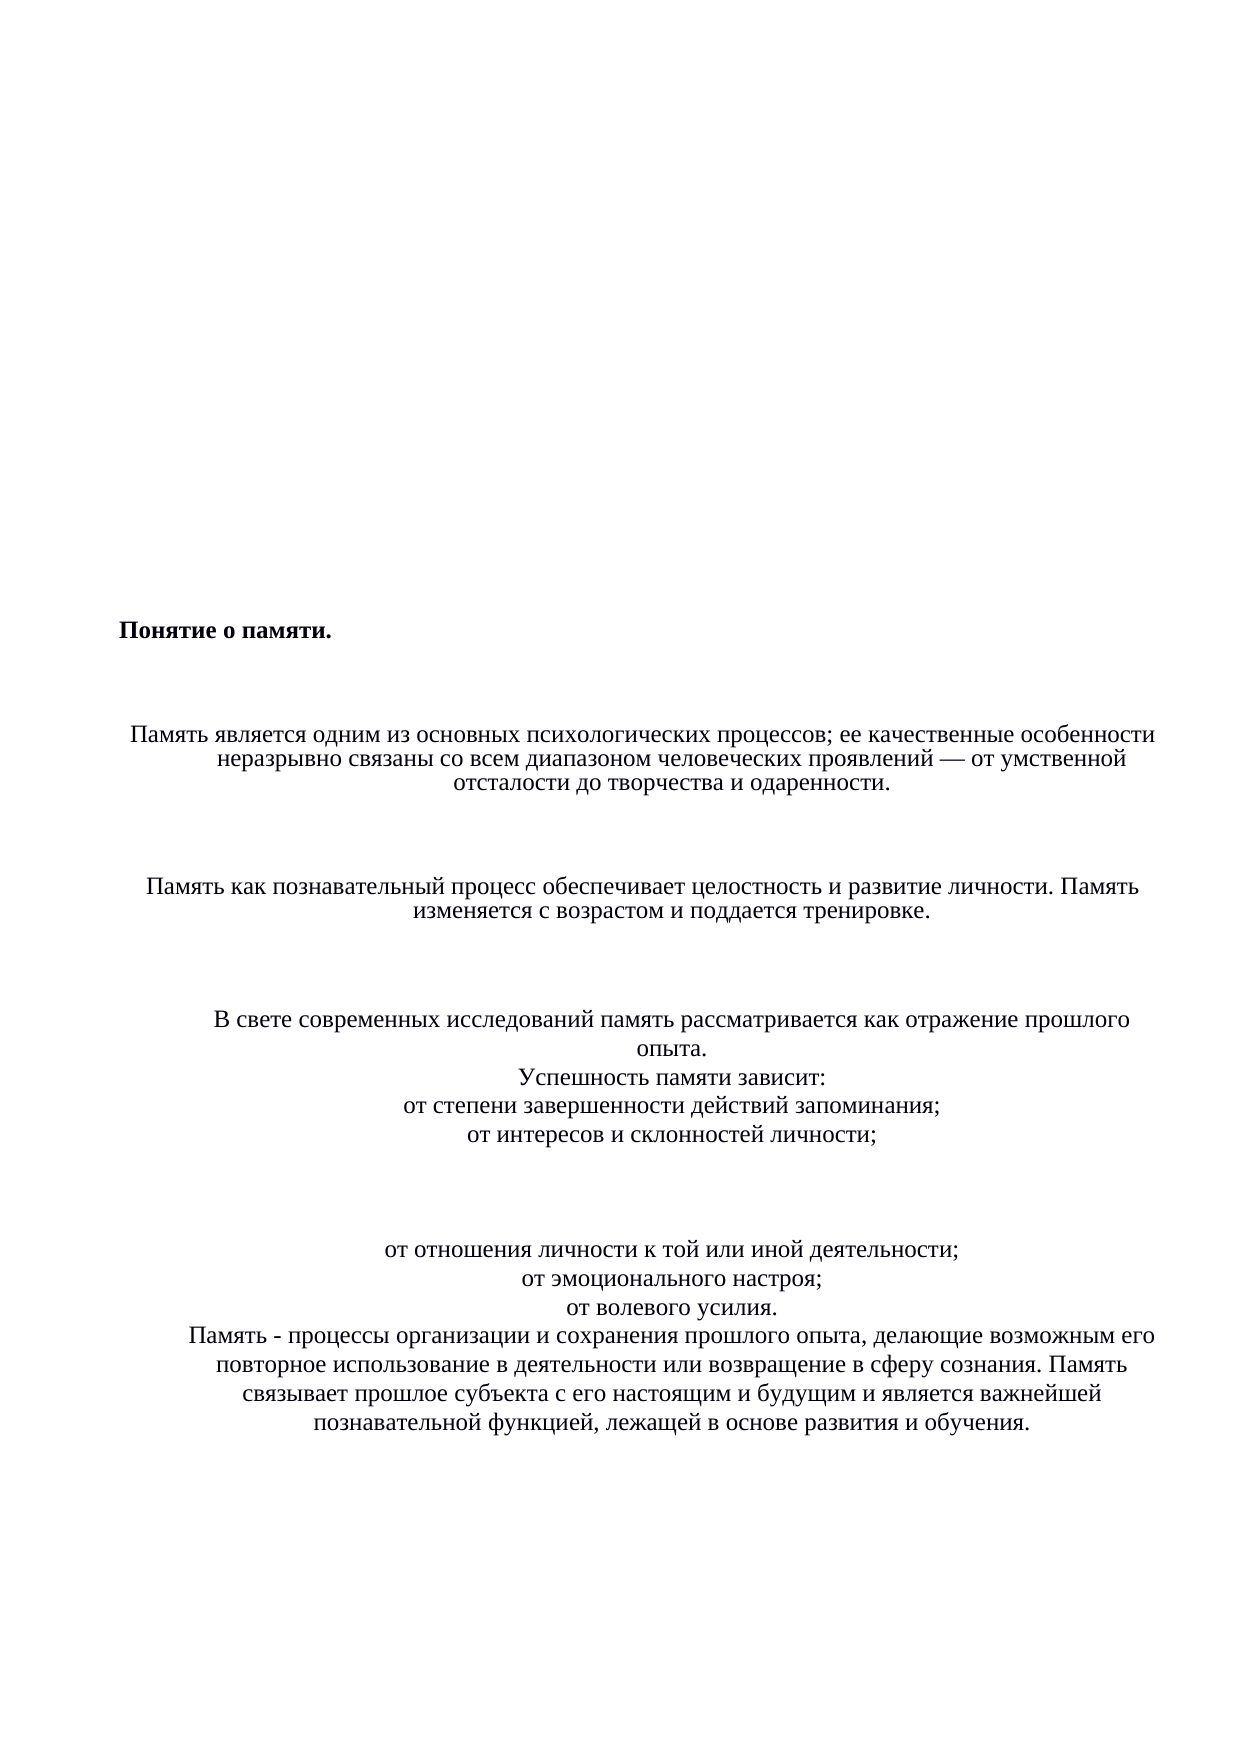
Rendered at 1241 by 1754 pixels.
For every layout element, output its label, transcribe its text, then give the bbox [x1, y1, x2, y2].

text от отношения личности к той или иной деятельности; [177, 1234, 1167, 1263]
text Память как познавательный процесс обеспечивает целостность и развитие личности. Память изменяется с возрастом и поддается тренировке. [119, 876, 1167, 923]
text В свете современных исследований память рассматривается как отражение прошлого опыта. [177, 1004, 1167, 1062]
text от степени завершенности действий запоминания; [177, 1091, 1167, 1119]
text от интересов и склонностей личности; [177, 1119, 1167, 1148]
text от волевого усилия. [177, 1292, 1167, 1321]
text Понятие о памяти. [119, 619, 1167, 643]
text Успешность памяти зависит: [177, 1062, 1167, 1091]
text от эмоционального настроя; [177, 1263, 1167, 1292]
text Память - процессы организации и сохранения прошлого опыта, делающие возможным его повторное использование в деятельности или возвращение в сферу сознания. Память связывает прошлое субъекта с его настоящим и будущим и является важнейшей познавательной функцией, лежащей в основе развития и обучения. [177, 1321, 1167, 1436]
text Память является одним из основных психологических процессов; ее качественные особенности неразрывно связаны со всем диапазоном человеческих проявлений — от умственной отсталости до творчества и одаренности. [119, 724, 1167, 795]
